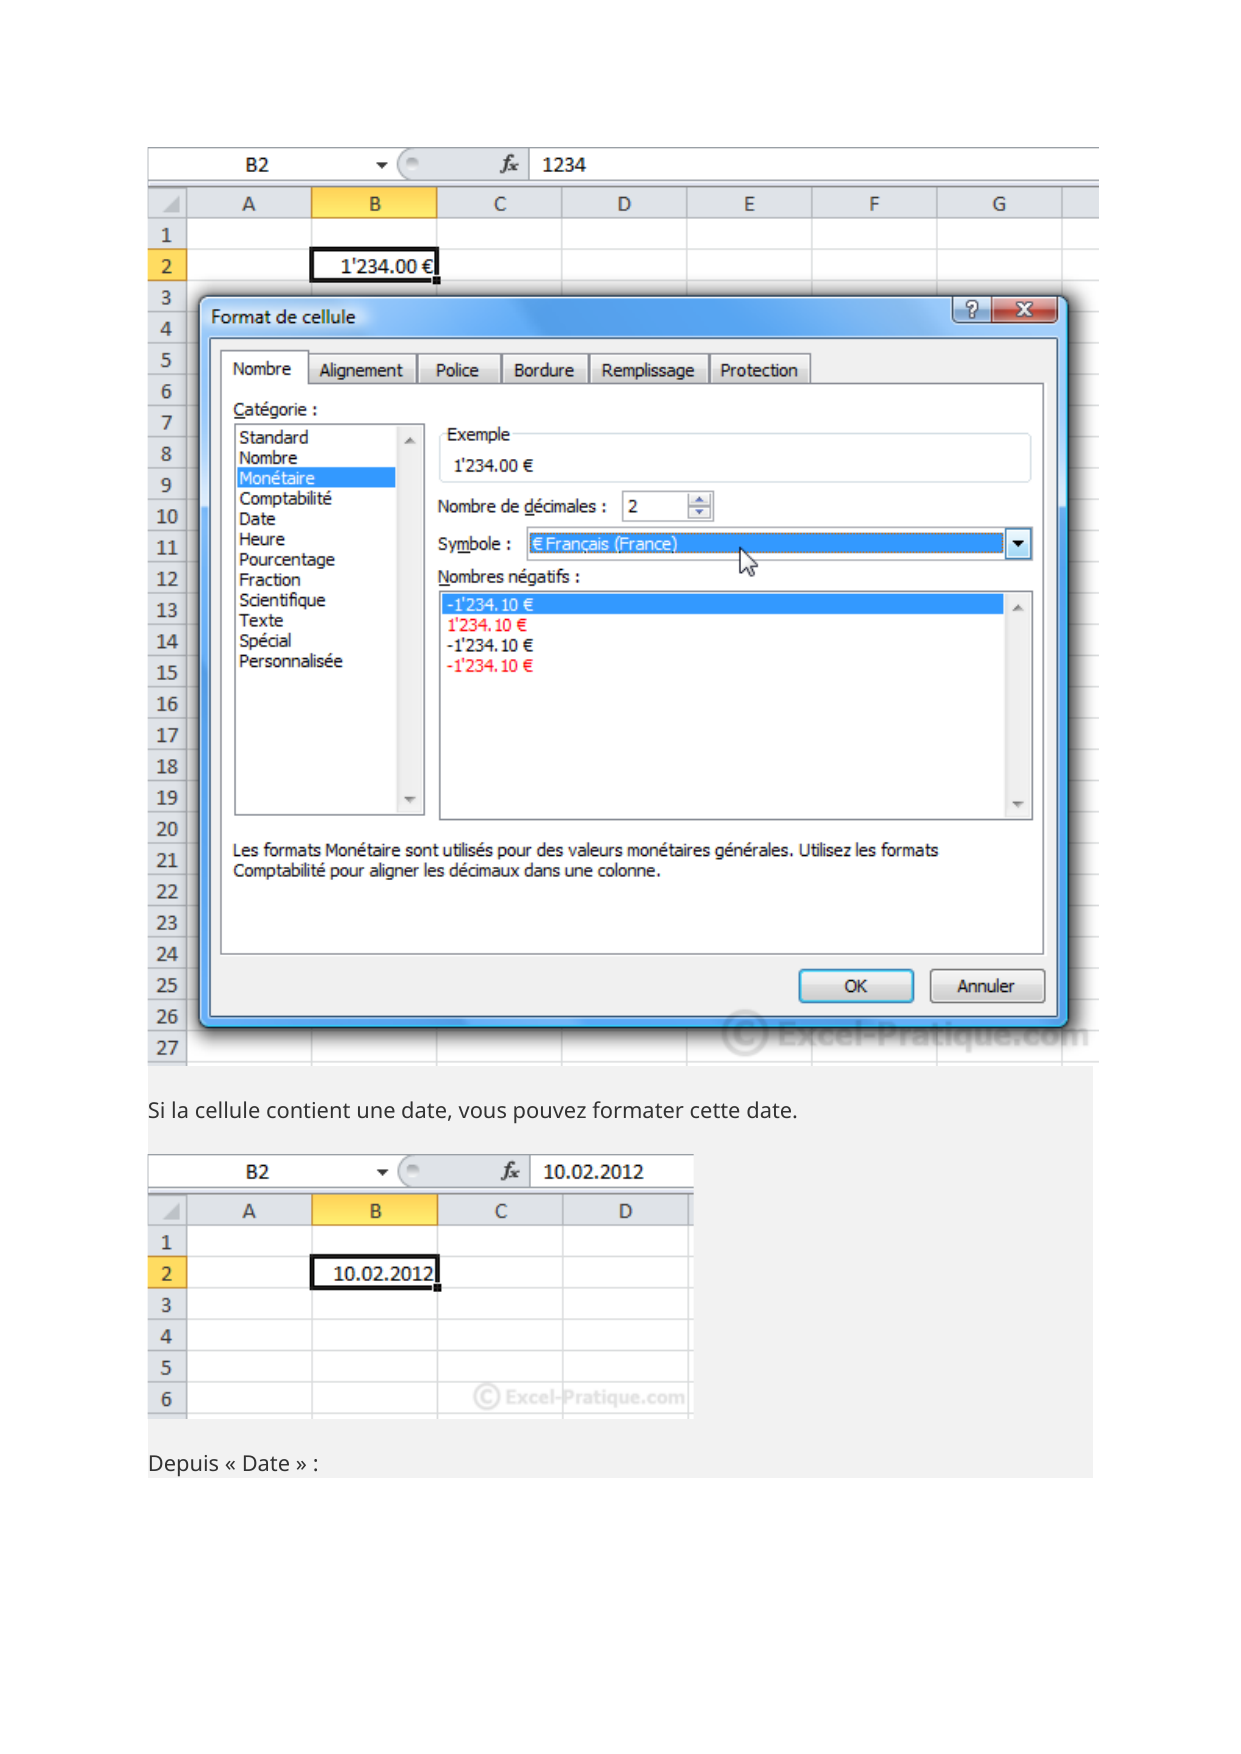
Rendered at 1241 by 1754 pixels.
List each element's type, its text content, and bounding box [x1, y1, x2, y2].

picture [147, 1154, 694, 1419]
text Si la cellule contient une date, vous pouvez formater cette date. [148, 1095, 1093, 1125]
text Depuis « Date » : [148, 1448, 1093, 1478]
picture [147, 147, 1099, 1066]
